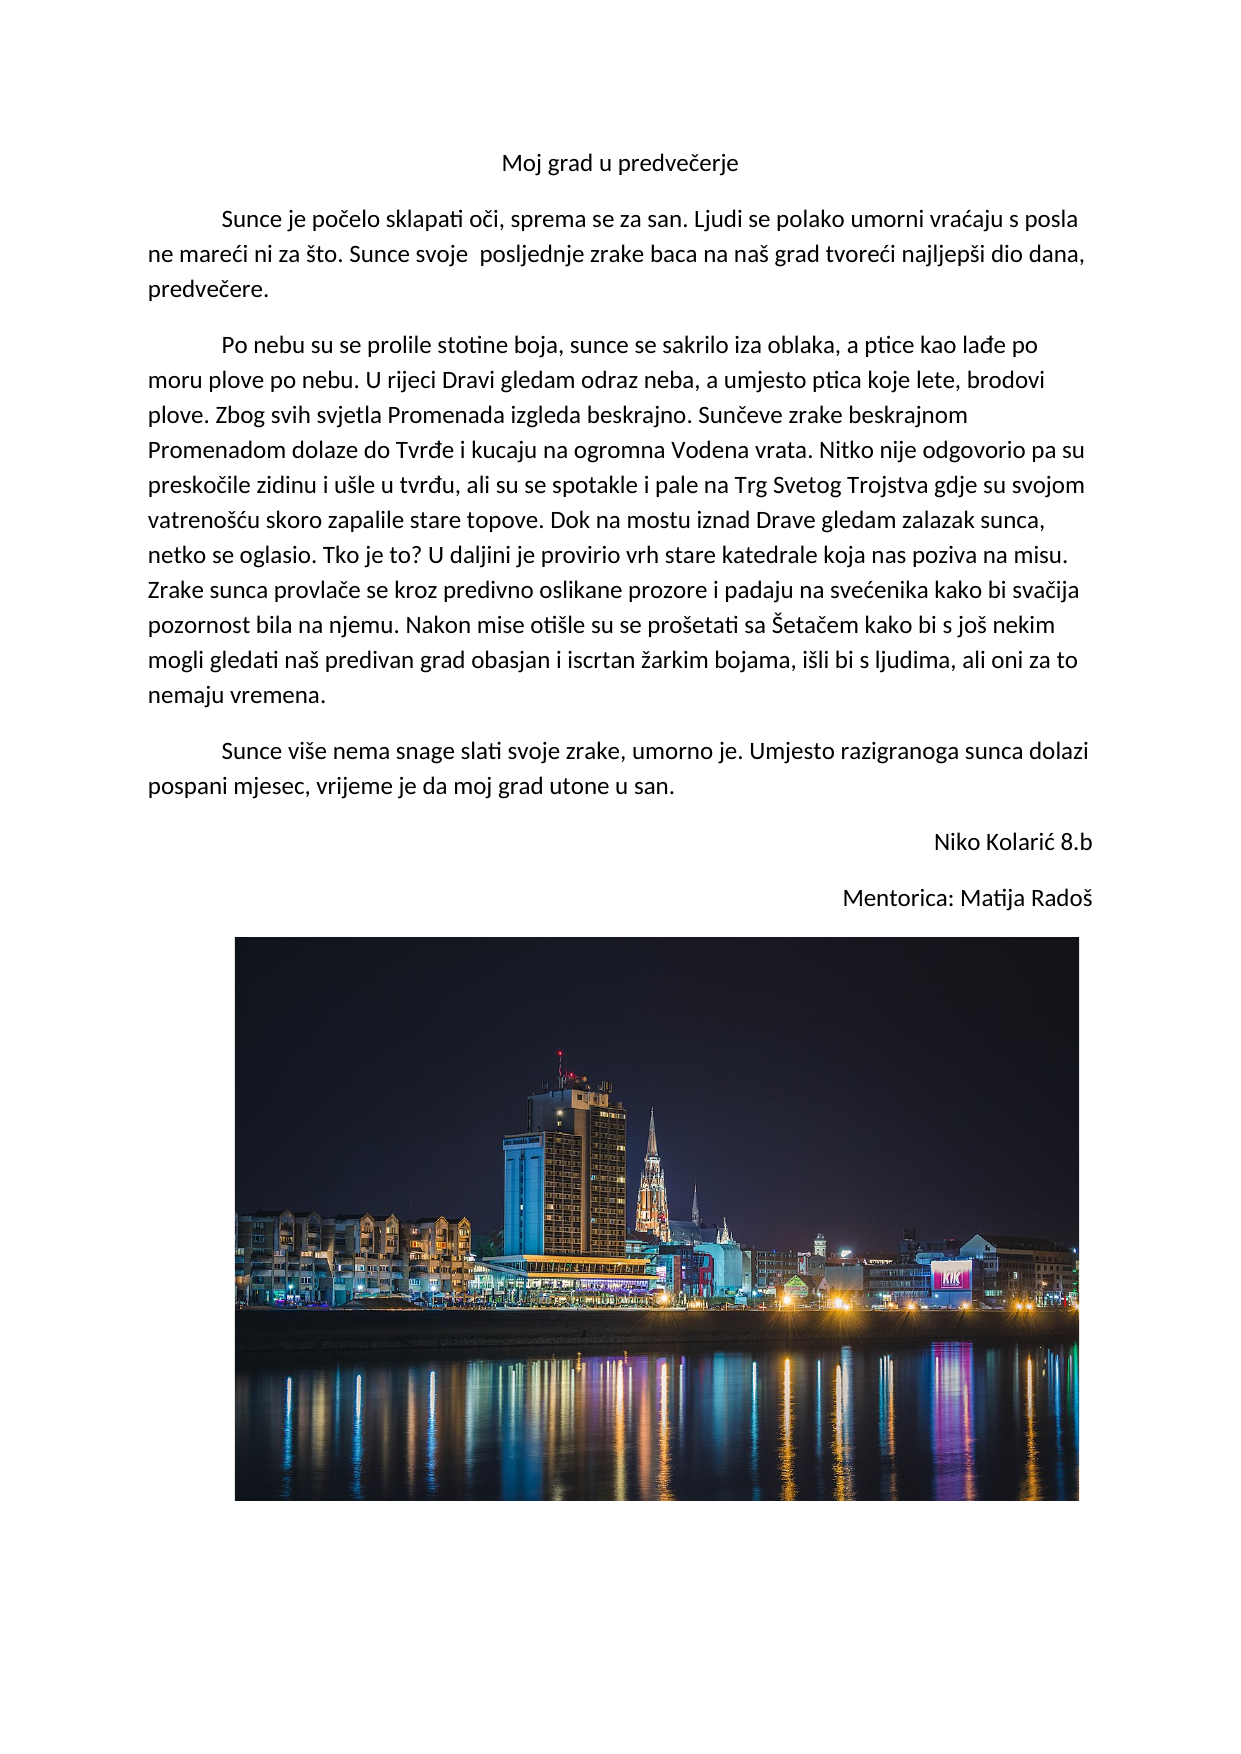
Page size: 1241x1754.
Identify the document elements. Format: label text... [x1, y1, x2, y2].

text Sunce je počelo sklapati oči, sprema se za san. Ljudi se polako umorni vraćaju s posla ne mareći ni za što. Sunce svoje posljednje zrake baca na naš grad tvoreći najljepši dio dana, predvečere. [148, 203, 1093, 304]
text Niko Kolarić 8.b [148, 826, 1093, 856]
text Sunce više nema snage slati svoje zrake, umorno je. Umjesto razigranoga sunca dolazi pospani mjesec, vrijeme je da moj grad utone u san. [148, 735, 1093, 801]
picture [234, 937, 1080, 1501]
text Po nebu su se prolile stotine boja, sunce se sakrilo iza oblaka, a ptice kao lađe po moru plove po nebu. U rijeci Dravi gledam odraz neba, a umjesto ptica koje lete, brodovi plove. Zbog svih svjetla Promenada izgleda beskrajno. Sunčeve zrake beskrajnom Promenadom dolaze do Tvrđe i kucaju na ogromna Vodena vrata. Nitko nije odgovorio pa su preskočile zidinu i ušle u tvrđu, ali su se spotakle i pale na Trg Svetog Trojstva gdje su svojom vatrenošću skoro zapalile stare topove. Dok na mostu iznad Drave gledam zalazak sunca, netko se oglasio. Tko je to? U daljini je provirio vrh stare katedrale koja nas poziva na misu. Zrake sunca provlače se kroz predivno oslikane prozore i padaju na svećenika kako bi svačija pozornost bila na njemu. Nakon mise otišle su se prošetati sa Šetačem kako bi s još nekim mogli gledati naš predivan grad obasjan i iscrtan žarkim bojama, išli bi s ljudima, ali oni za to nemaju vremena. [148, 329, 1093, 710]
text Mentorica: Matija Radoš [148, 882, 1093, 912]
text Moj grad u predvečerje [148, 148, 1093, 178]
